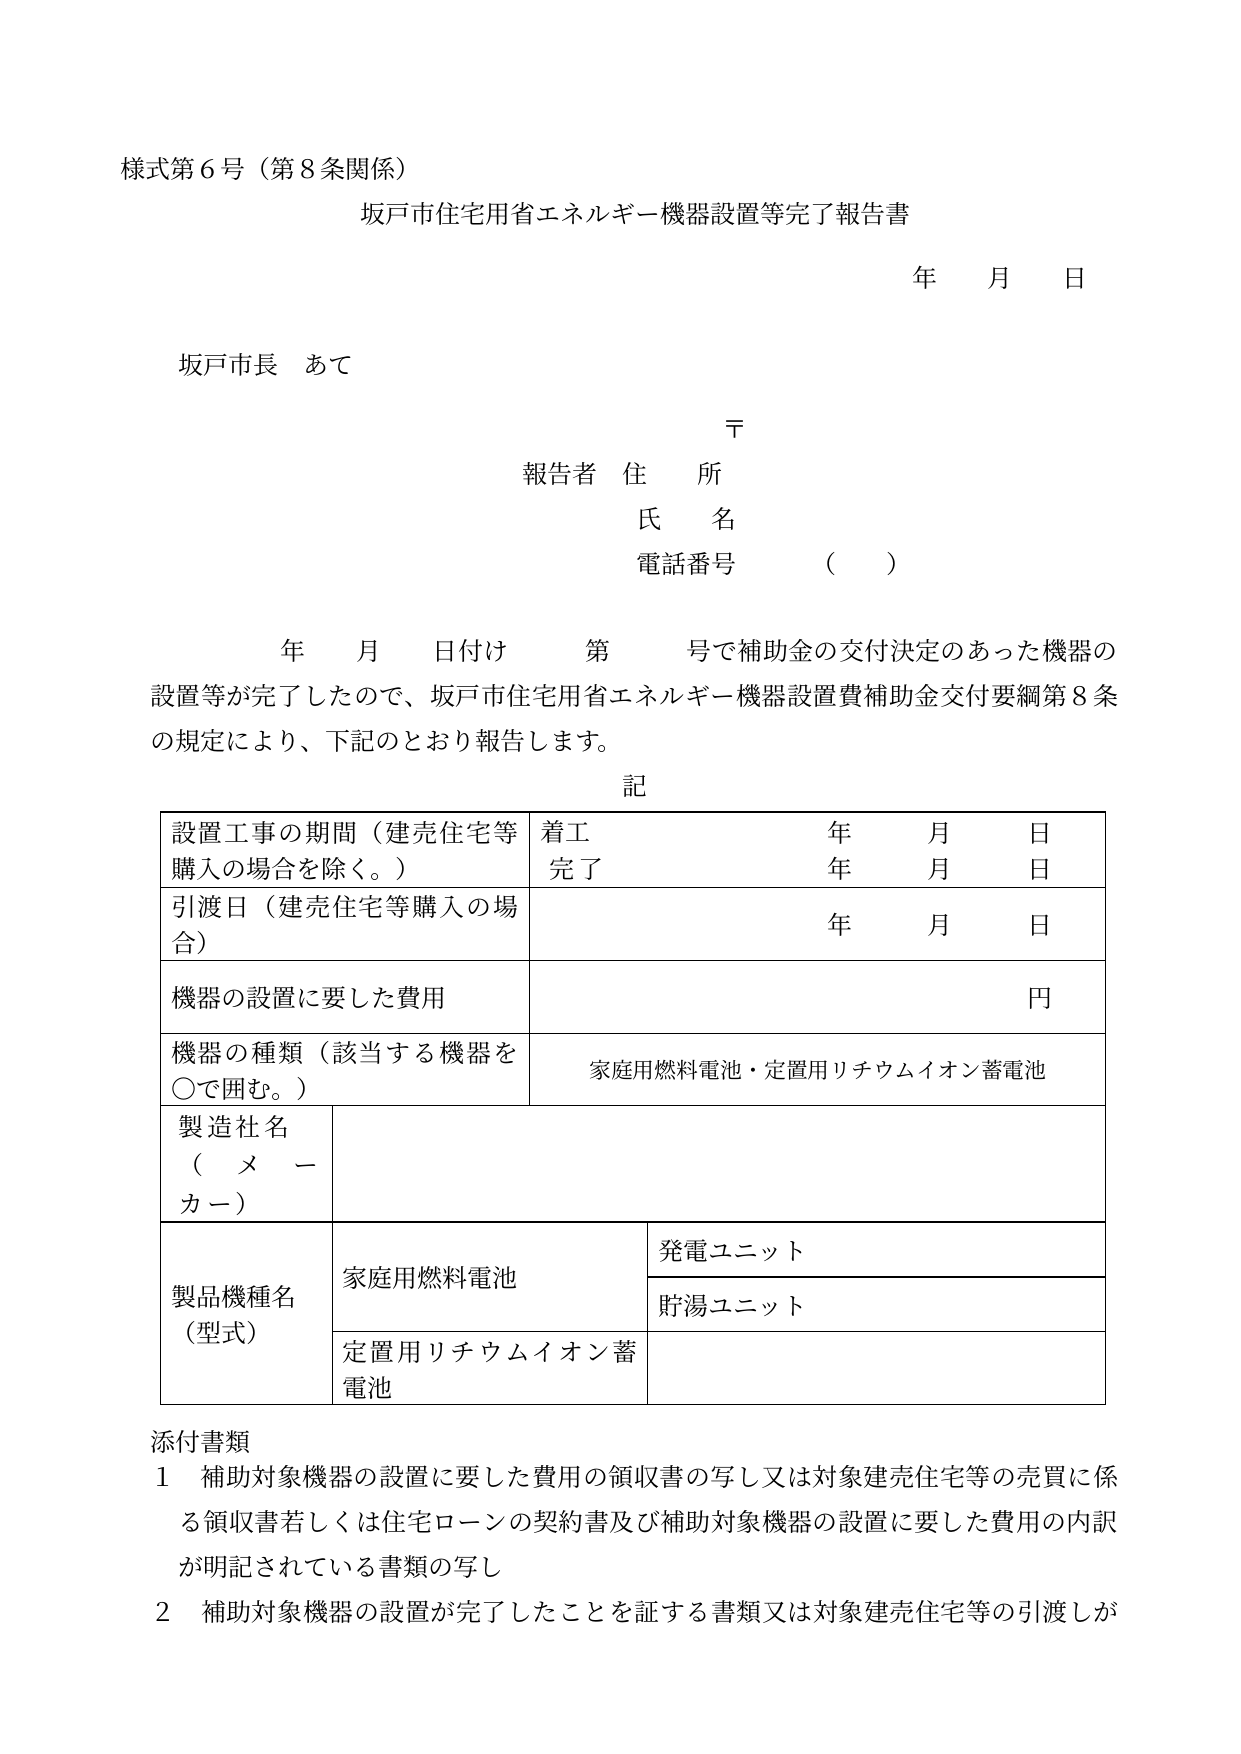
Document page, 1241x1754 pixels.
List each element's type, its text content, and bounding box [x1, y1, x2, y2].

table_cell 発電ユニット [648, 1223, 1105, 1276]
subtitle 坂戸市住宅用省エネルギー機器設置等完了報告書 [150, 195, 1120, 231]
text 電話番号 （ ） [636, 544, 1120, 580]
text 様式第６号（第８条関係） [120, 150, 1120, 186]
text 坂戸市長 あて [150, 346, 1120, 382]
text １ 補助対象機器の設置に要した費用の領収書の写し又は対象建売住宅等の売買に係る領収書若しくは住宅ローンの契約書及び補助対象機器の設置に要した費用の内訳が明記されている書類の写し [150, 1458, 1120, 1584]
table_cell 貯湯ユニット [648, 1278, 1105, 1331]
subtitle 記 [150, 766, 1120, 802]
table_cell 定置用リチウムイオン蓄電池 [333, 1332, 647, 1404]
text 年 月 日付け 第 号で補助金の交付決定のあった機器の設置等が完了したので、坂戸市住宅用省エネルギー機器設置費補助金交付要綱第８条の規定により、下記のとおり報告します。 [150, 632, 1120, 757]
table_cell 年 月 日 [530, 888, 1105, 960]
table_cell 引渡日（建売住宅等購入の場合） [161, 888, 529, 960]
text 年 月 日 [150, 259, 1088, 294]
table_cell [333, 1106, 1105, 1221]
table_cell 家庭用燃料電池 [333, 1223, 647, 1331]
text 〒 [722, 410, 1120, 446]
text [150, 1593, 1120, 1629]
text 氏 名 [636, 499, 1120, 535]
text 報告者 住 所 [522, 454, 1120, 491]
table_cell 製品機種名 （型式） [161, 1223, 332, 1404]
table_cell 円 [530, 961, 1105, 1032]
table_cell 機器の設置に要した費用 [161, 961, 529, 1032]
table_cell 家庭用燃料電池・定置用リチウムイオン蓄電池 [530, 1034, 1105, 1105]
table_header 年 月 日 年 月 日 [608, 813, 1105, 887]
table_cell [648, 1332, 1105, 1404]
table_header 着工 完了 [530, 813, 607, 887]
table_cell 製造社名 （メーカー） [161, 1106, 332, 1221]
table_cell 機器の種類（該当する機器を〇で囲む。） [161, 1034, 529, 1105]
text 添付書類 [150, 1422, 1120, 1458]
table_header 設置工事の期間（建売住宅等購入の場合を除く。） [161, 813, 529, 887]
